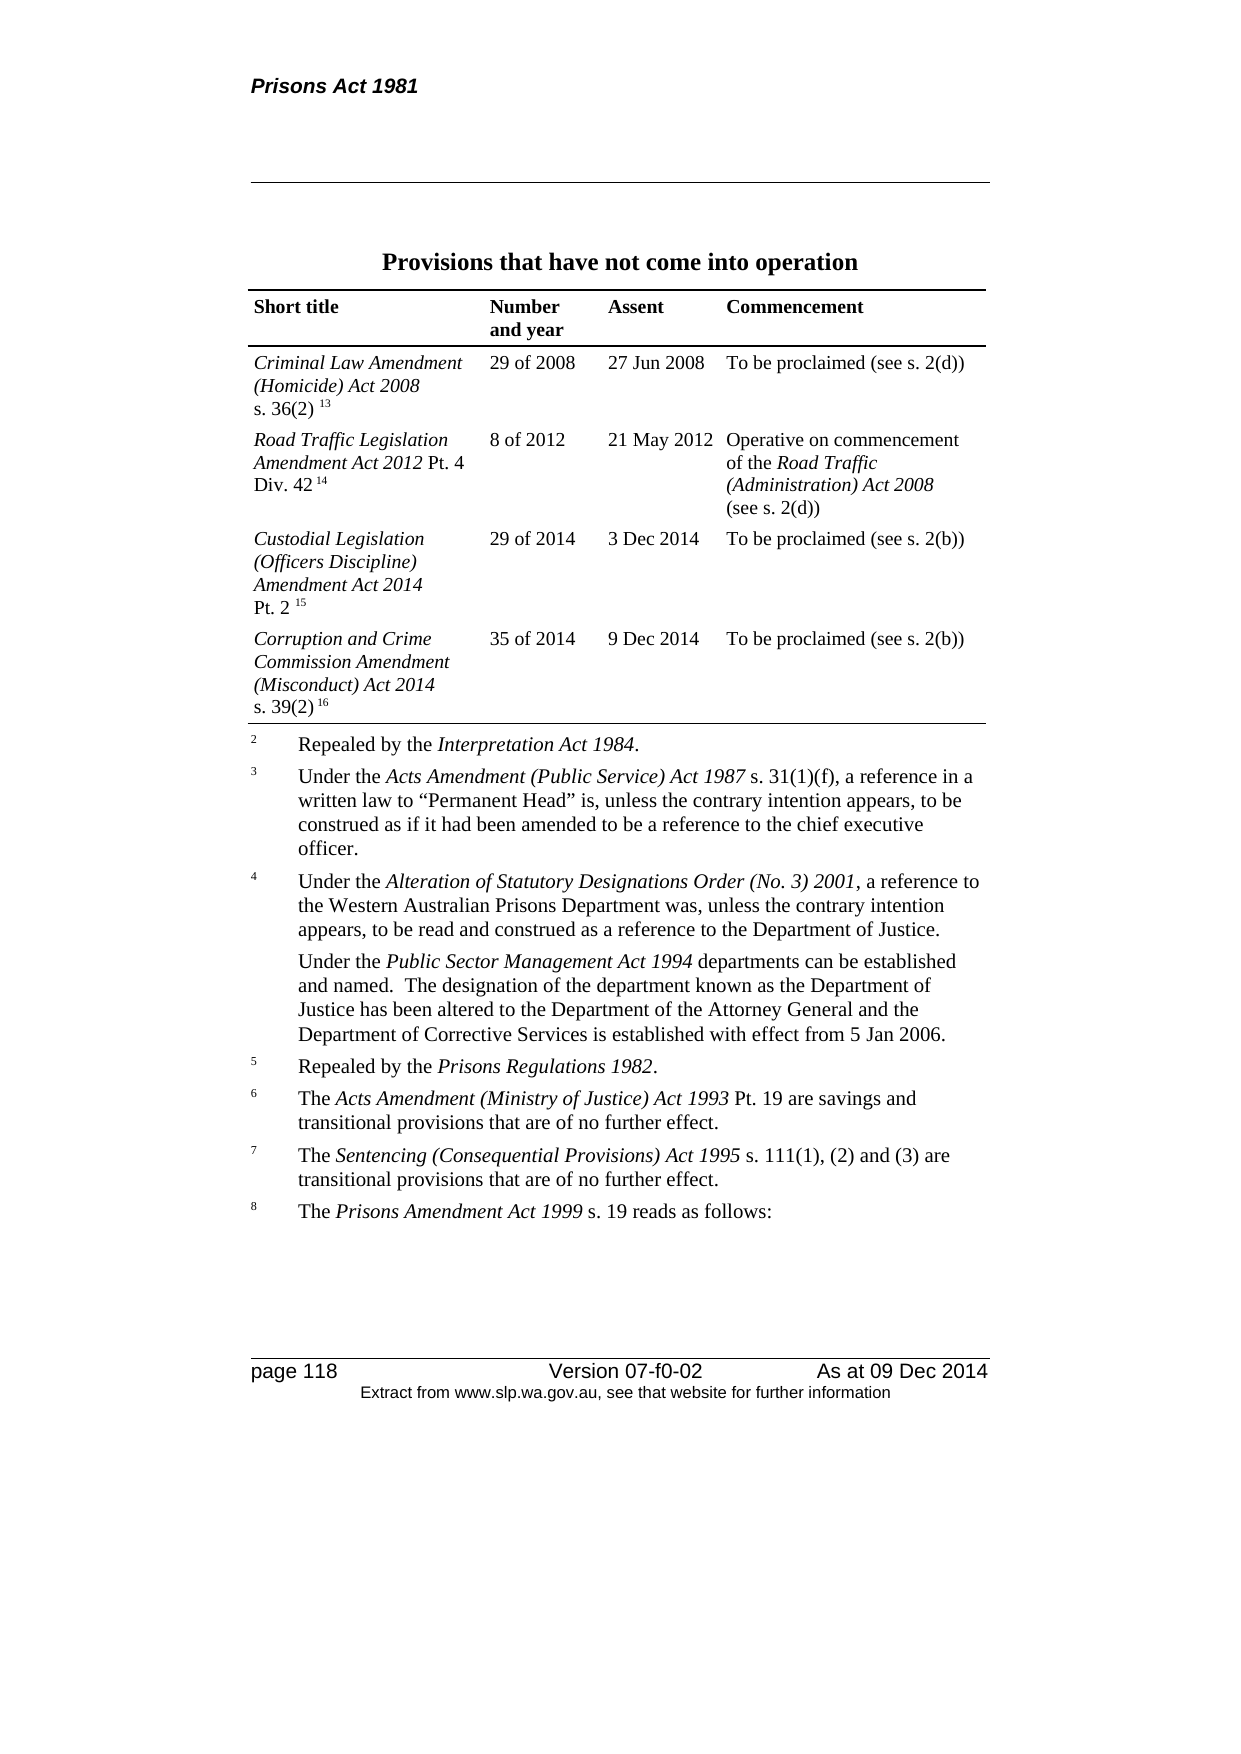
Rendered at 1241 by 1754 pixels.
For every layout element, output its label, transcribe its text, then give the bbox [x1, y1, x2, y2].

table_header Number and year [484, 291, 602, 345]
table_cell To be proclaimed (see s. 2(b)) [720, 523, 986, 623]
table_cell 9 Dec 2014 [602, 623, 720, 722]
text Under the Public Sector Management Act 1994 departments can be established and named. The designation of the department known as the Department of Justice has been altered to the Department of the Attorney General and the Department of Corrective Services is established with effect from 5 Jan 2006. [251, 949, 990, 1046]
subtitle Provisions that have not come into operation [251, 247, 990, 276]
text 7 The Sentencing (Consequential Provisions) Act 1995 s. 111(1), (2) and (3) are transitional provisions that are of no further effect. [251, 1143, 990, 1191]
table_cell Road Traffic Legislation Amendment Act 2012 Pt. 4 Div. 42 14 [248, 424, 484, 523]
text 3 Under the Acts Amendment (Public Service) Act 1987 s. 31(1)(f), a reference in a written law to “Permanent Head” is, unless the contrary intention appears, to be construed as if it had been amended to be a reference to the chief executive officer. [251, 764, 990, 860]
table_cell To be proclaimed (see s. 2(d)) [720, 347, 986, 424]
table_cell Criminal Law Amendment (Homicide) Act 2008 s. 36(2) 13 [248, 347, 484, 424]
table_cell 27 Jun 2008 [602, 347, 720, 424]
table_header Short title [248, 291, 484, 345]
table_cell Custodial Legislation (Officers Discipline) Amendment Act 2014 Pt. 2 15 [248, 523, 484, 623]
text 4 Under the Alteration of Statutory Designations Order (No. 3) 2001, a reference to the Western Australian Prisons Department was, unless the contrary intention appears, to be read and construed as a reference to the Department of Justice. [251, 869, 990, 941]
table_cell Operative on commencement of the Road Traffic (Administration) Act 2008 (see s. 2(d)) [720, 424, 986, 523]
text 2 Repealed by the Interpretation Act 1984. [251, 732, 990, 756]
table_header Assent [602, 291, 720, 345]
table_cell Corruption and Crime Commission Amendment (Misconduct) Act 2014 s. 39(2) 16 [248, 623, 484, 722]
table_cell To be proclaimed (see s. 2(b)) [720, 623, 986, 722]
table_cell 29 of 2008 [484, 347, 602, 424]
text 8 The Prisons Amendment Act 1999 s. 19 reads as follows: [251, 1199, 990, 1223]
table_cell 21 May 2012 [602, 424, 720, 523]
text 6 The Acts Amendment (Ministry of Justice) Act 1993 Pt. 19 are savings and transitional provisions that are of no further effect. [251, 1086, 990, 1134]
table_cell 29 of 2014 [484, 523, 602, 623]
table_cell 35 of 2014 [484, 623, 602, 722]
table_header Commencement [720, 291, 986, 345]
table_cell 3 Dec 2014 [602, 523, 720, 623]
text 5 Repealed by the Prisons Regulations 1982. [251, 1054, 990, 1078]
table_cell 8 of 2012 [484, 424, 602, 523]
